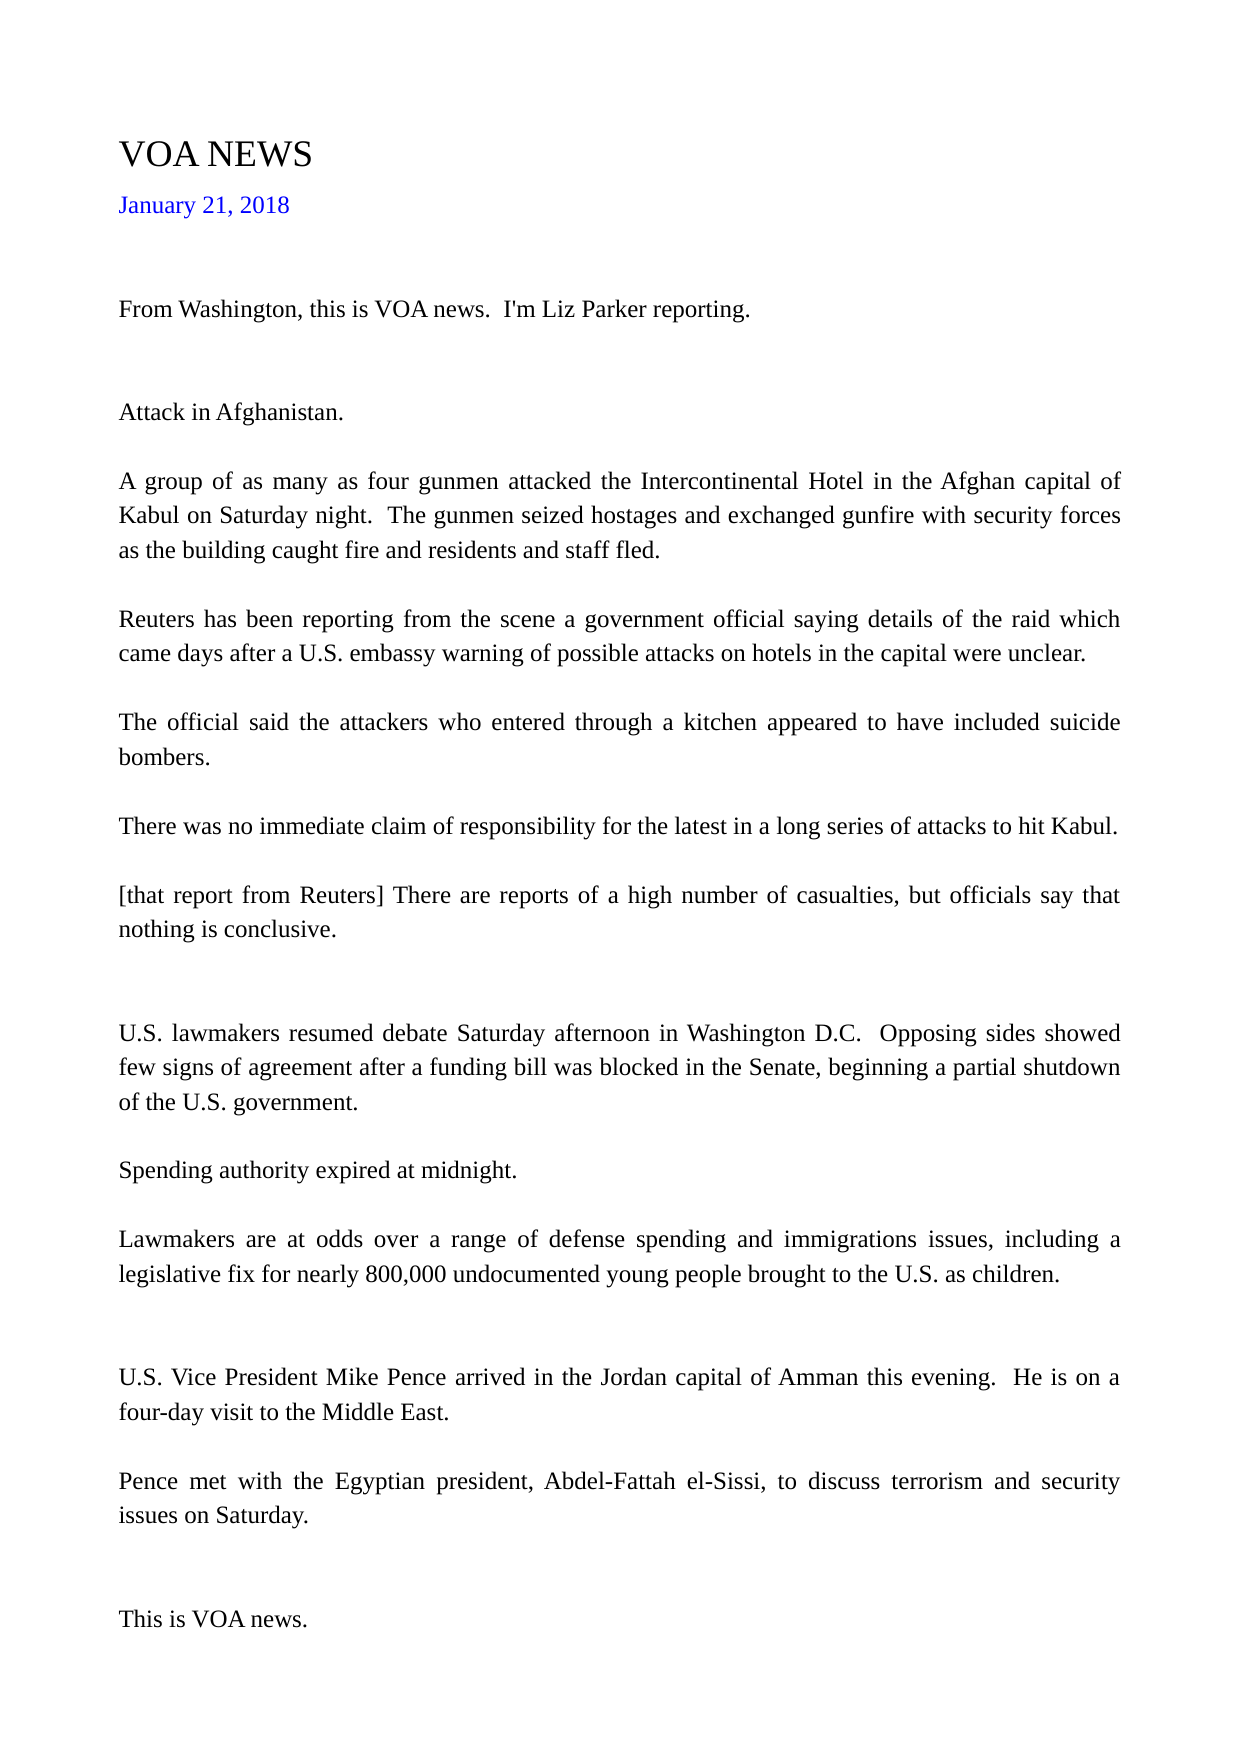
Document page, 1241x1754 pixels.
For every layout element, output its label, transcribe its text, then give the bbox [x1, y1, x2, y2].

text U.S. lawmakers resumed debate Saturday afternoon in Washington D.C. Opposing sides showed few signs of agreement after a funding bill was blocked in the Senate, beginning a partial shutdown of the U.S. government. [118, 1015, 1122, 1118]
text Spending authority expired at midnight. [118, 1153, 1122, 1187]
text VOA NEWS [118, 118, 1122, 187]
text From Washington, this is VOA news. I'm Liz Parker reporting. [118, 291, 1122, 325]
text [that report from Reuters] There are reports of a high number of casualties, but officials say that nothing is conclusive. [118, 877, 1122, 946]
text There was no immediate claim of responsibility for the latest in a long series of attacks to hit Kabul. [118, 808, 1122, 842]
text Reuters has been reporting from the scene a government official saying details of the raid which came days after a U.S. embassy warning of possible attacks on hotels in the capital were unclear. [118, 601, 1122, 670]
text This is VOA news. [118, 1601, 1122, 1636]
text U.S. Vice President Mike Pence arrived in the Jordan capital of Amman this evening. He is on a four-day visit to the Middle East. [118, 1360, 1122, 1429]
text Pence met with the Egyptian president, Abdel-Fattah el-Sissi, to discuss terrorism and security issues on Saturday. [118, 1463, 1122, 1532]
text January 21, 2018 [118, 187, 1122, 222]
text Attack in Afghanistan. [118, 394, 1122, 429]
text Lawmakers are at odds over a range of defense spending and immigrations issues, including a legislative fix for nearly 800,000 undocumented young people brought to the U.S. as children. [118, 1222, 1122, 1291]
text The official said the attackers who entered through a kitchen appeared to have included suicide bombers. [118, 704, 1122, 773]
text A group of as many as four gunmen attacked the Intercontinental Hotel in the Afghan capital of Kabul on Saturday night. The gunmen seized hostages and exchanged gunfire with security forces as the building caught fire and residents and staff fled. [118, 463, 1122, 567]
